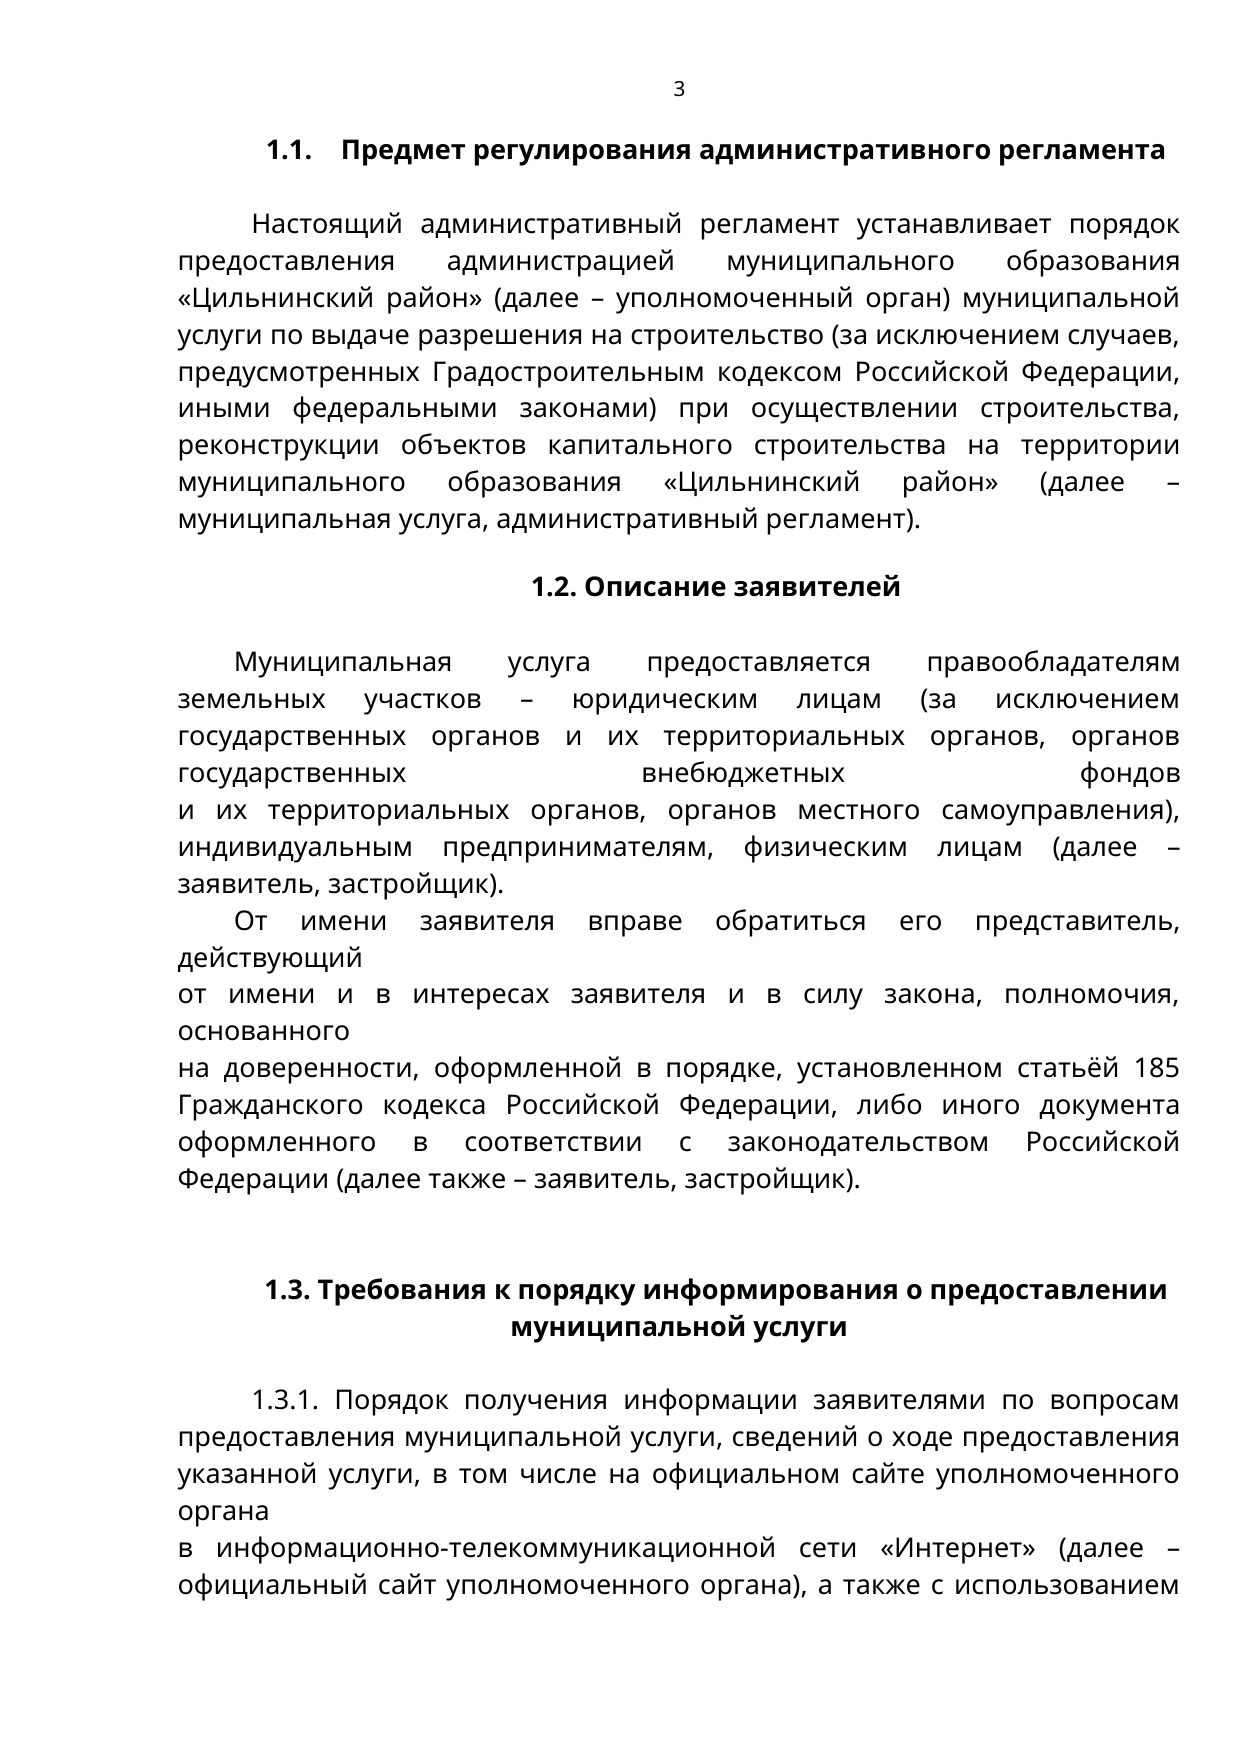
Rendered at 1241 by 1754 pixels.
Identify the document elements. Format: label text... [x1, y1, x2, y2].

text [177, 1381, 1181, 1602]
text Настоящий административный регламент устанавливает порядок предоставления администрацией муниципального образования «Цильнинский район» (далее – уполномоченный орган) муниципальной услуги по выдаче разрешения на строительство (за исключением случаев, предусмотренных Градостроительным кодексом Российской Федерации, иными федеральными законами) при осуществлении строительства, реконструкции объектов капитального строительства на территории муниципального образования «Цильнинский район» (далее – муниципальная услуга, административный регламент). [177, 204, 1181, 536]
text 1.2. Описание заявителей [177, 568, 1181, 604]
list Предмет регулирования административного регламента [251, 131, 1181, 168]
text От имени заявителя вправе обратиться его представитель, действующий от имени и в интересах заявителя и в силу закона, полномочия, основанного на доверенности, оформленной в порядке, установленном статьёй 185 Гражданского кодекса Российской Федерации, либо иного документа оформленного в соответствии с законодательством Российской Федерации (далее также – заявитель, застройщик). [177, 901, 1181, 1196]
text Муниципальная услуга предоставляется правообладателям земельных участков – юридическим лицам (за исключением государственных органов и их территориальных органов, органов государственных внебюджетных фондов и их территориальных органов, органов местного самоуправления), индивидуальным предпринимателям, физическим лицам (далее – заявитель, застройщик). [177, 643, 1181, 901]
text 1.3. Требования к порядку информирования о предоставлении муниципальной услуги [177, 1270, 1181, 1344]
